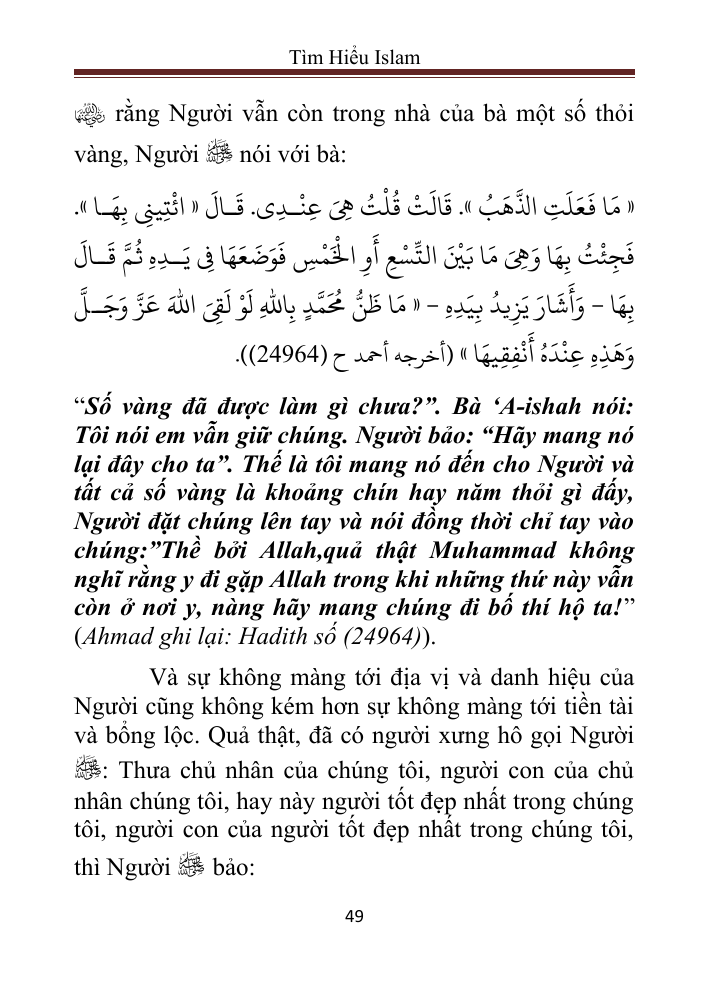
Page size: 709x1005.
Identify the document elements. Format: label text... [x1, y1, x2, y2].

text « مَا فَعَلَتِ الذَّهَبُ ». قَالَتْ قُلْتُ هِىَ عِنْدِى. قَالَ « ائْتِينِى بِهَا ». فَجِئْتُ بِهَا وَهِىَ مَا بَيْنَ التِّسْعِ أَوِ الْخَمْسِ فَوَضَعَهَا فِى يَدِهِ ثُمَّ قَالَ بِهَا - وَأَشَارَ يَزِيدُ بِيَدِهِ - « مَا ظَنُّ مُحَمَّدٍ بِاللهِ لَوْ لَقِىَ اللهَ عَزَّ وَجَلَّ وَهَذِهِ عِنْدَهُ أَنْفِقِيهَا » (أخرجه أحمد ح (24964)). [74, 182, 635, 379]
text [74, 89, 635, 169]
text “Số vàng đã được làm gì chưa?”. Bà ‘A-ishah nói: Tôi nói em vẫn giữ chúng. Người bảo: “Hãy mang nó lại đây cho ta”. Thế là tôi mang nó đến cho Người và tất cả số vàng là khoảng chín hay năm thỏi gì đấy, Người đặt chúng lên tay và nói đồng thời chỉ tay vào chúng:”Thề bởi Allah,quả thật Muhammad không nghĩ rằng y đi gặp Allah trong khi những thứ này vẫn còn ở nơi y, nàng hãy mang chúng đi bố thí hộ ta!” (Ahmad ghi lại: Hadith số (24964)). [74, 391, 635, 650]
text Và sự không màng tới địa vị và danh hiệu của Người cũng không kém hơn sự không màng tới tiền tài và bổng lộc. Quả thật, đã có người xưng hô gọi Người : Thưa chủ nhân của chúng tôi, người con của chủ nhân chúng tôi, hay này người tốt đẹp nhất trong chúng tôi, người con của người tốt đẹp nhất trong chúng tôi, thì Người bảo: [74, 662, 635, 884]
